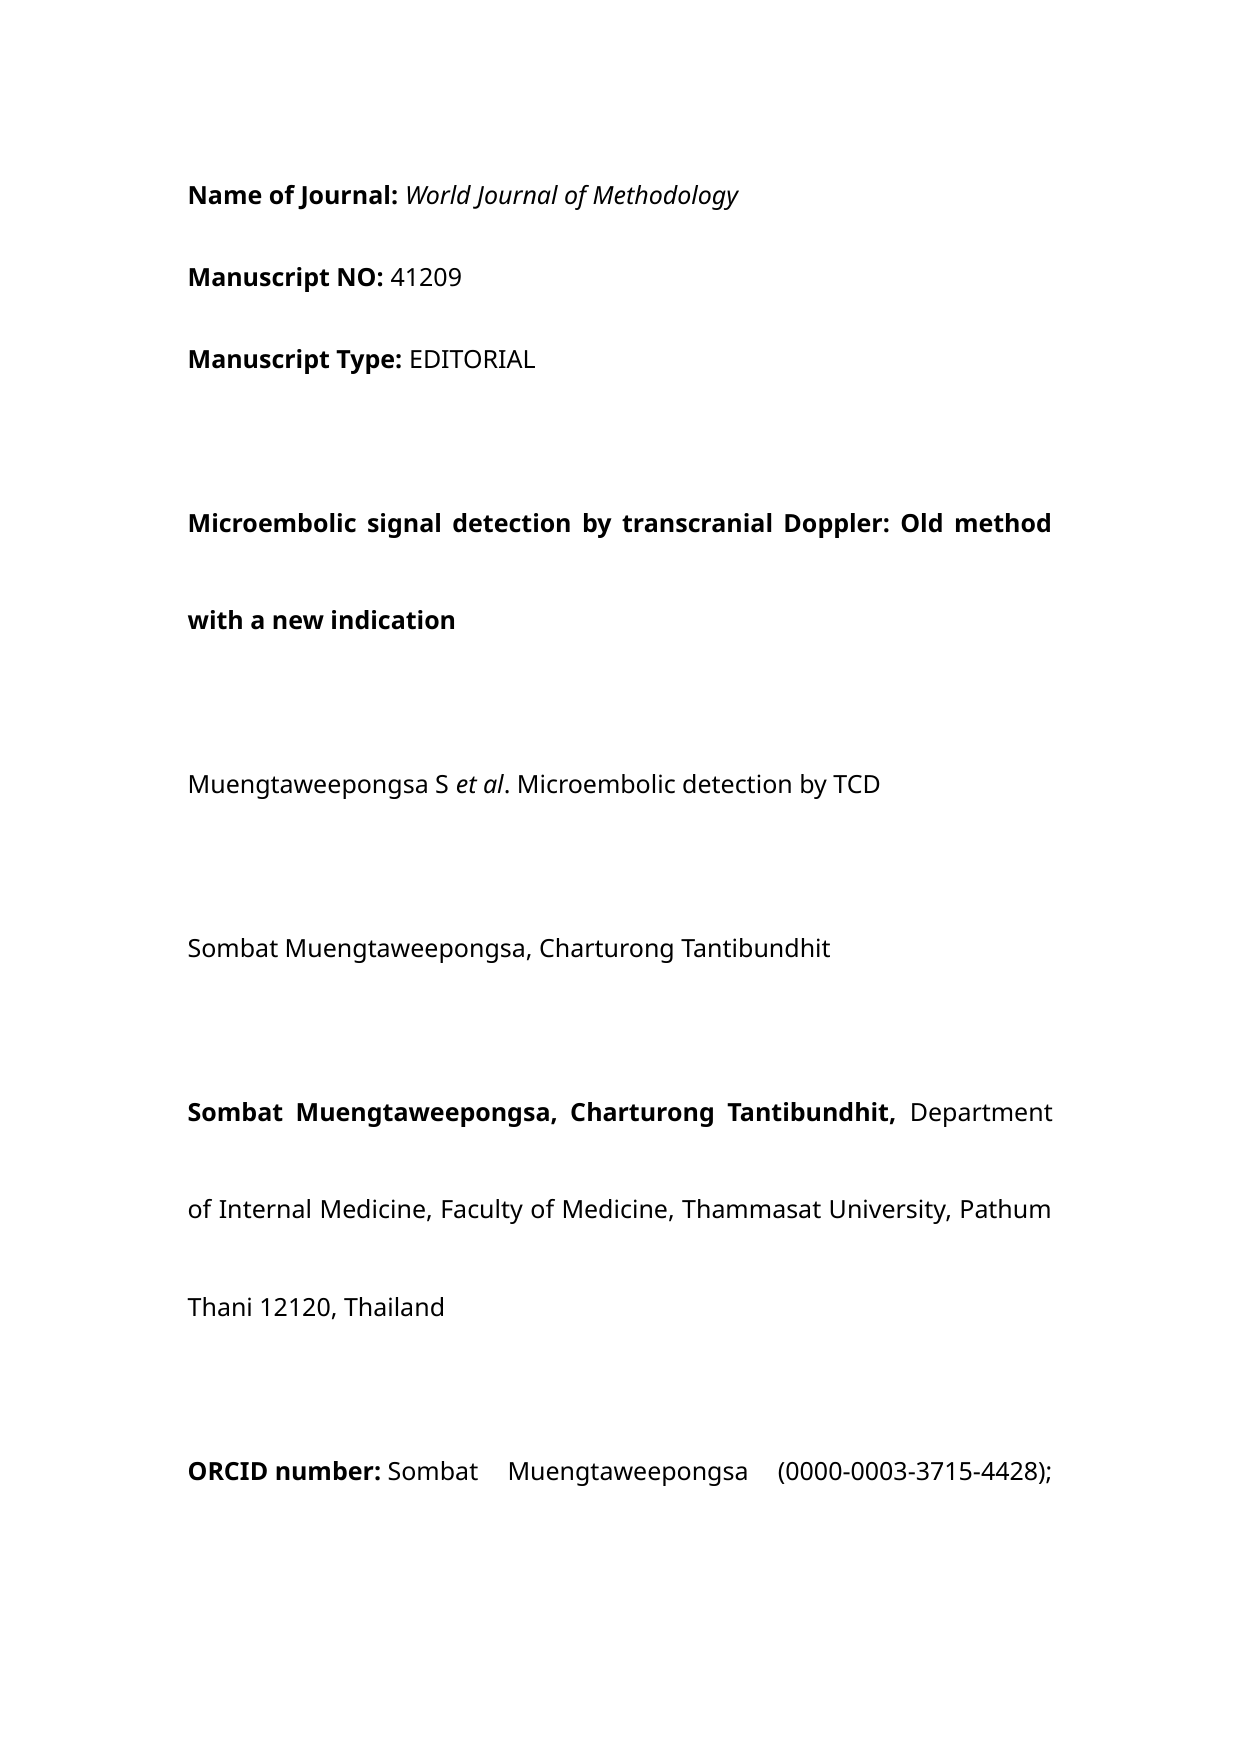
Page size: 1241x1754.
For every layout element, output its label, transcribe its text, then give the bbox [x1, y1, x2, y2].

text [187, 1438, 1053, 1503]
text Sombat Muengtaweepongsa, Charturong Tantibundhit [187, 915, 1053, 980]
text Manuscript NO: 41209 [187, 244, 1053, 309]
text Sombat Muengtaweepongsa, Charturong Tantibundhit, Department of Internal Medicine, Faculty of Medicine, Thammasat University, Pathum Thani 12120, Thailand [187, 1079, 1053, 1339]
text Name of Journal: World Journal of Methodology [187, 162, 1053, 227]
text Muengtaweepongsa S et al. Microembolic detection by TCD [187, 751, 1053, 816]
text Microembolic signal detection by transcranial Doppler: Old method with a new indication [187, 490, 1053, 652]
text Manuscript Type: EDITORIAL [187, 326, 1053, 391]
